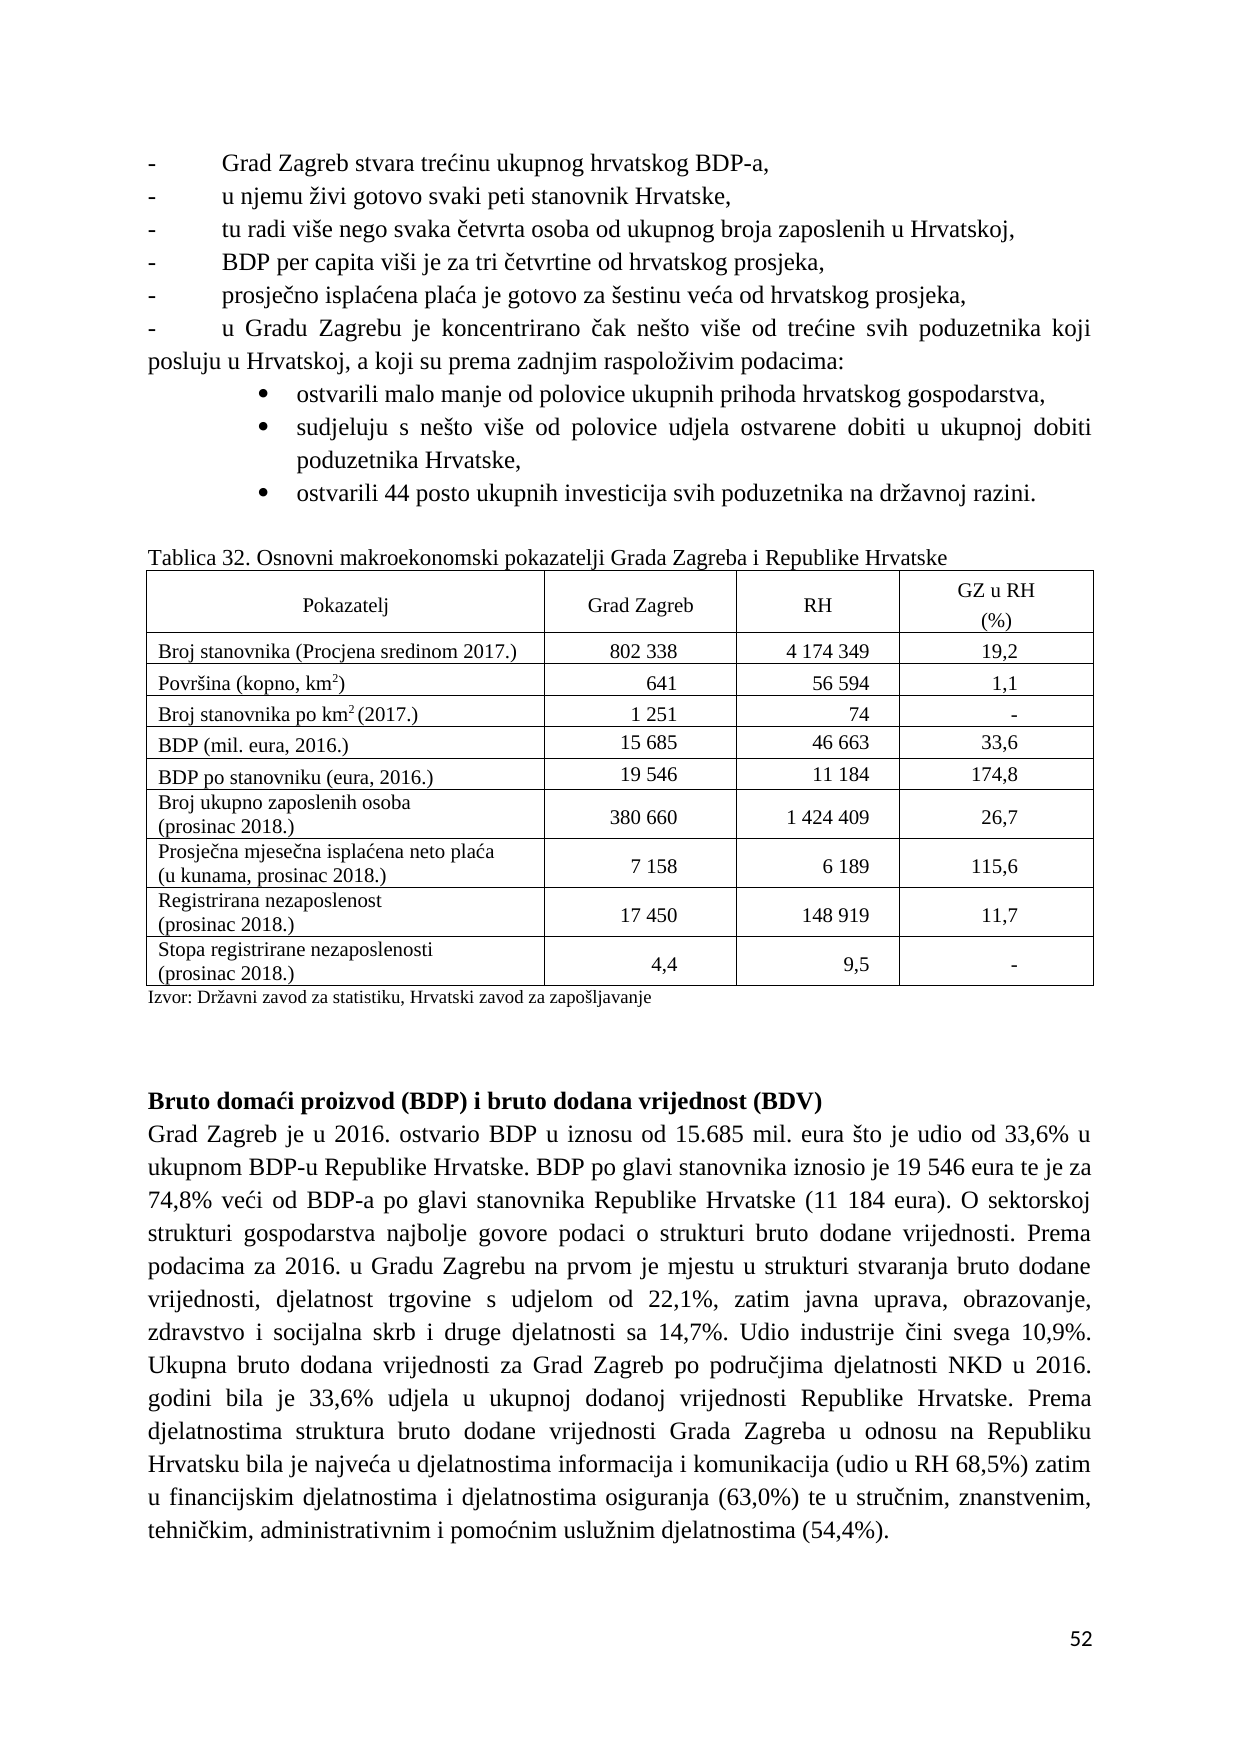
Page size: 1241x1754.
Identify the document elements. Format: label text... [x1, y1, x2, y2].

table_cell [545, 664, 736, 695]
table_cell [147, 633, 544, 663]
text - BDP per capita viši je za tri četvrtine od hrvatskog prosjeka, [148, 247, 1092, 276]
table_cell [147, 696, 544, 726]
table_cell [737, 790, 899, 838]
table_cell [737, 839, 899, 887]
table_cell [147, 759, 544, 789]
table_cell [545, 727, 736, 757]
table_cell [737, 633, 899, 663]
text Bruto domaći proizvod (BDP) i bruto dodana vrijednost (BDV) [148, 1086, 1092, 1114]
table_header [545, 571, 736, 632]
text - Grad Zagreb stvara trećinu ukupnog hrvatskog BDP-a, [148, 148, 1092, 176]
list sudjeluju s nešto više od polovice udjela ostvarene dobiti u ukupnoj dobiti poduzetnika Hrvatske, [259, 412, 1092, 474]
text - u Gradu Zagrebu je koncentrirano čak nešto više od trećine svih poduzetnika koji posluju u Hrvatskoj, a koji su prema zadnjim raspoloživim podacima: [148, 313, 1092, 374]
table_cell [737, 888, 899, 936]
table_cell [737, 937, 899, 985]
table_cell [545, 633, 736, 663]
text Grad Zagreb je u 2016. ostvario BDP u iznosu od 15.685 mil. eura što je udio od 33,6% u ukupnom BDP-u Republike Hrvatske. BDP po glavi stanovnika iznosio je 19 546 eura te je za 74,8% veći od BDP-a po glavi stanovnika Republike Hrvatske (11 184 eura). O sektorskoj strukturi gospodarstva najbolje govore podaci o strukturi bruto dodane vrijednosti. Prema podacima za 2016. u Gradu Zagrebu na prvom je mjestu u strukturi stvaranja bruto dodane vrijednosti, djelatnost trgovine s udjelom od 22,1%, zatim javna uprava, obrazovanje, zdravstvo i socijalna skrb i druge djelatnosti sa 14,7%. Udio industrije čini svega 10,9%. Ukupna bruto dodana vrijednosti za Grad Zagreb po područjima djelatnosti NKD u 2016. godini bila je 33,6% udjela u ukupnoj dodanoj vrijednosti Republike Hrvatske. Prema djelatnostima struktura bruto dodane vrijednosti Grada Zagreba u odnosu na Republiku Hrvatsku bila je najveća u djelatnostima informacija i komunikacija (udio u RH 68,5%) zatim u financijskim djelatnostima i djelatnostima osiguranja (63,0%) te u stručnim, znanstvenim, tehničkim, administrativnim i pomoćnim uslužnim djelatnostima (54,4%). [148, 1119, 1092, 1544]
list ostvarili malo manje od polovice ukupnih prihoda hrvatskog gospodarstva, [259, 379, 1092, 408]
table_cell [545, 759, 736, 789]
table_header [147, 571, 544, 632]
text Izvor: Državni zavod za statistiku, Hrvatski zavod za zapošljavanje [148, 986, 1092, 1008]
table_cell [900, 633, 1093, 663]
text - tu radi više nego svaka četvrta osoba od ukupnog broja zaposlenih u Hrvatskoj, [148, 214, 1092, 242]
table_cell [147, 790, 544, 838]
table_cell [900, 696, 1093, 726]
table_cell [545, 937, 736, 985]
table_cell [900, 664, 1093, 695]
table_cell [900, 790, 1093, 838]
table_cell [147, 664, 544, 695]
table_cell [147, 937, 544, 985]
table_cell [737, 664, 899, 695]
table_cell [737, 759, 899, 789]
list ostvarili 44 posto ukupnih investicija svih poduzetnika na državnoj razini. [259, 478, 1092, 507]
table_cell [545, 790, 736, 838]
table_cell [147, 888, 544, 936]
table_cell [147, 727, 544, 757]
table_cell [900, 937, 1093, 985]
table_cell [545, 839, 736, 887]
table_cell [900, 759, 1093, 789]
text - prosječno isplaćena plaća je gotovo za šestinu veća od hrvatskog prosjeka, [148, 280, 1092, 308]
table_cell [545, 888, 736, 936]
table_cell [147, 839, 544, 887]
text Tablica 32. Osnovni makroekonomski pokazatelji Grada Zagreba i Republike Hrvatske [148, 544, 1092, 570]
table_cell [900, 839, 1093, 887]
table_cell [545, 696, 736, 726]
text - u njemu živi gotovo svaki peti stanovnik Hrvatske, [148, 181, 1092, 209]
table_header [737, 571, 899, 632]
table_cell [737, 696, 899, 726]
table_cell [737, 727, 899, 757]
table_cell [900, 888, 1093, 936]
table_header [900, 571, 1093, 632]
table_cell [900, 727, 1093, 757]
